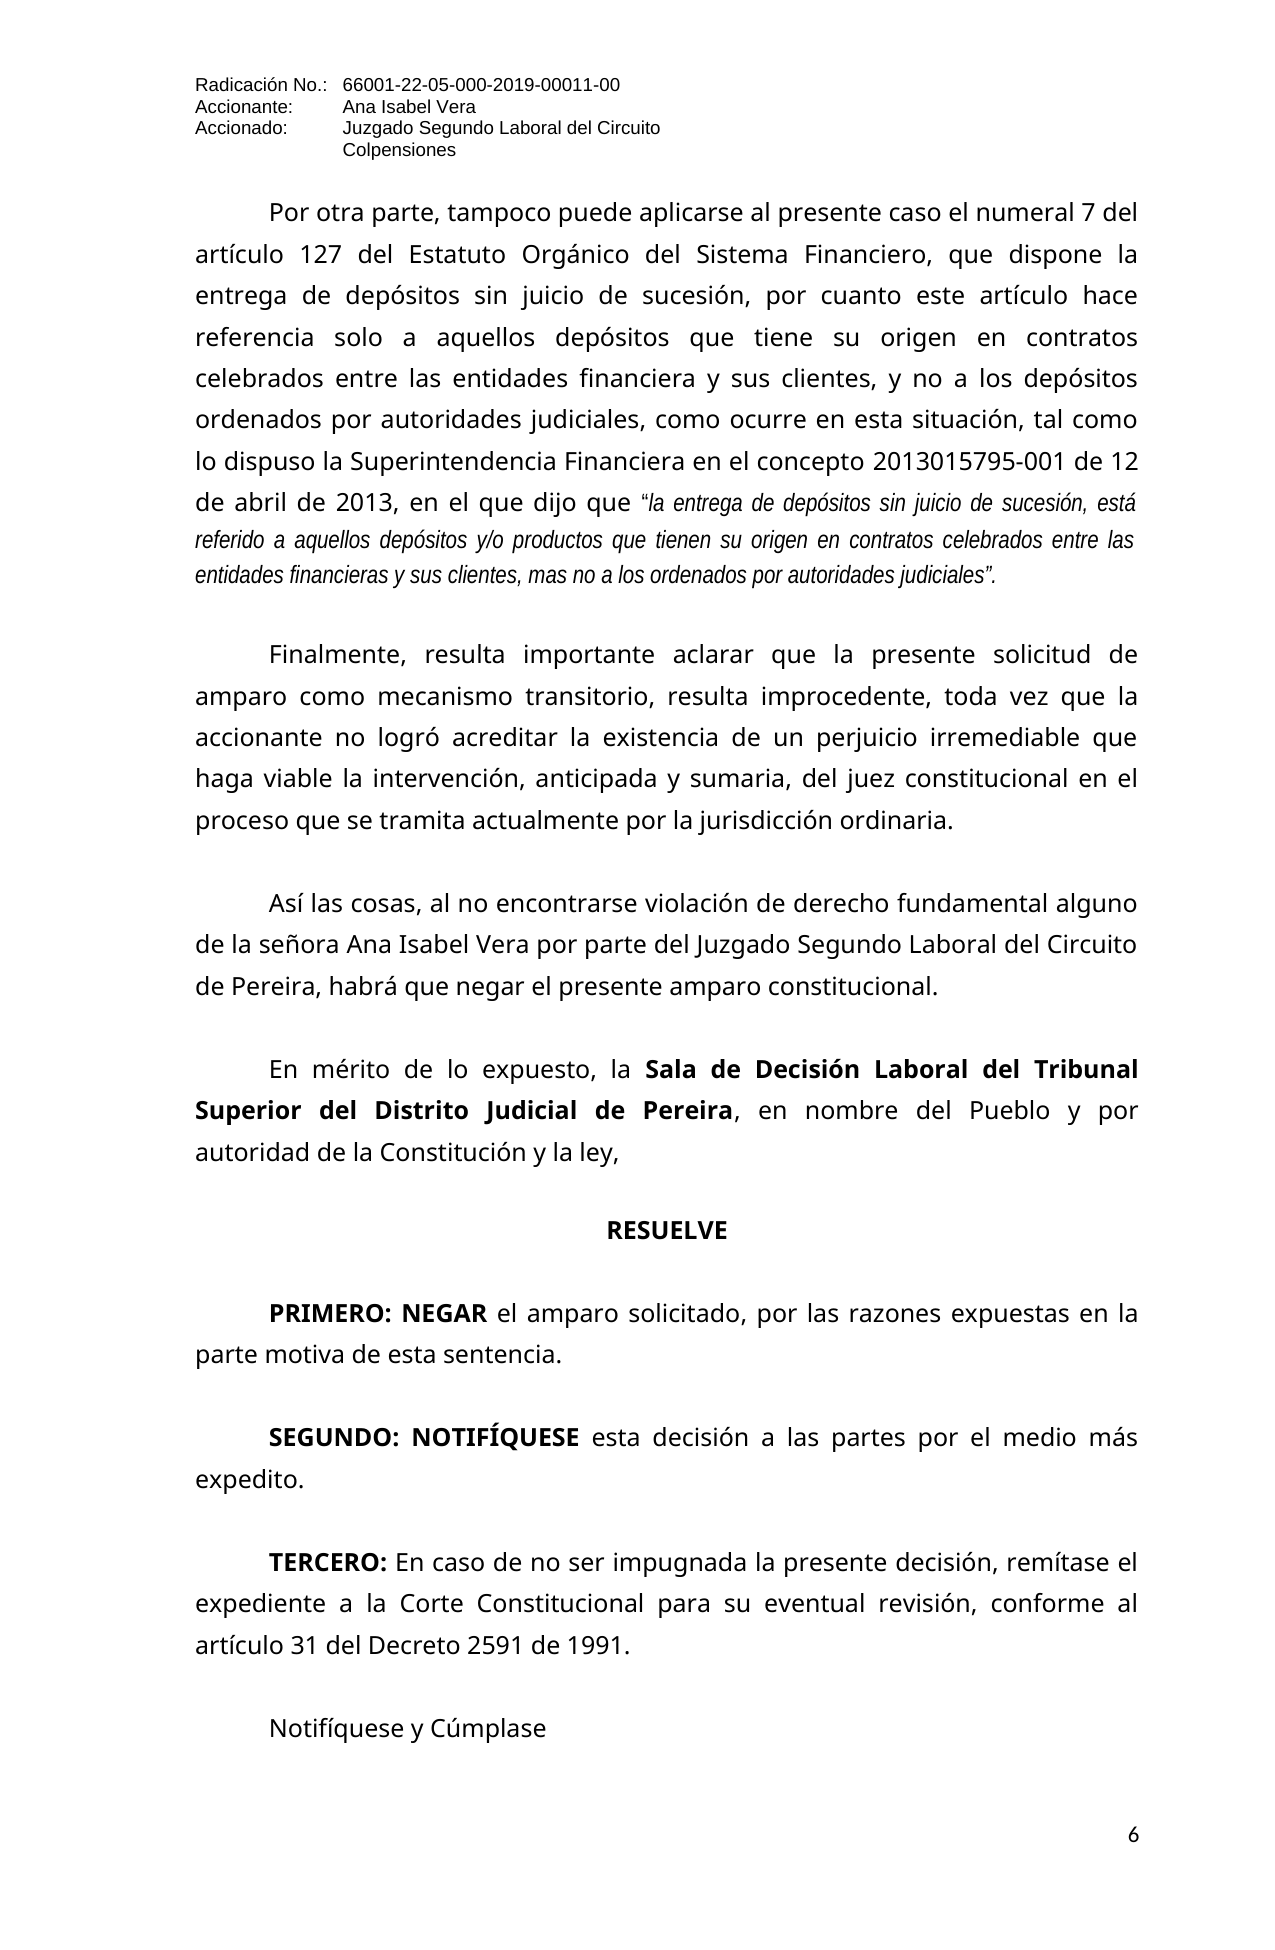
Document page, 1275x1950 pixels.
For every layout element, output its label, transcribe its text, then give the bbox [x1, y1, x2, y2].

text TERCERO: En caso de no ser impugnada la presente decisión, remítase el expediente a la Corte Constitucional para su eventual revisión, conforme al artículo 31 del Decreto 2591 de 1991. [195, 1544, 1139, 1661]
text Finalmente, resulta importante aclarar que la presente solicitud de amparo como mecanismo transitorio, resulta improcedente, toda vez que la accionante no logró acreditar la existencia de un perjuicio irremediable que haga viable la intervención, anticipada y sumaria, del juez constitucional en el proceso que se tramita actualmente por la jurisdicción ordinaria. [195, 637, 1139, 837]
text En mérito de lo expuesto, la Sala de Decisión Laboral del Tribunal Superior del Distrito Judicial de Pereira, en nombre del Pueblo y por autoridad de la Constitución y la ley, [195, 1051, 1139, 1168]
text Notifíquese y Cúmplase [195, 1710, 1139, 1744]
text Por otra parte, tampoco puede aplicarse al presente caso el numeral 7 del artículo 127 del Estatuto Orgánico del Sistema Financiero, que dispone la entrega de depósitos sin juicio de sucesión, por cuanto este artículo hace referencia solo a aquellos depósitos que tiene su origen en contratos celebrados entre las entidades financiera y sus clientes, y no a los depósitos ordenados por autoridades judiciales, como ocurre en esta situación, tal como lo dispuso la Superintendencia Financiera en el concepto 2013015795-001 de 12 de abril de 2013, en el que dijo que “la entrega de depósitos sin juicio de sucesión, está referido a aquellos depósitos y/o productos que tienen su origen en contratos celebrados entre las entidades financieras y sus clientes, mas no a los ordenados por autoridades judiciales”. [195, 195, 1139, 589]
text Así las cosas, al no encontrarse violación de derecho fundamental alguno de la señora Ana Isabel Vera por parte del Juzgado Segundo Laboral del Circuito de Pereira, habrá que negar el presente amparo constitucional. [195, 885, 1139, 1002]
subtitle RESUELVE [195, 1213, 1139, 1247]
text SEGUNDO: NOTIFÍQUESE esta decisión a las partes por el medio más expedito. [195, 1420, 1139, 1496]
text PRIMERO: NEGAR el amparo solicitado, por las razones expuestas en la parte motiva de esta sentencia. [195, 1296, 1139, 1371]
